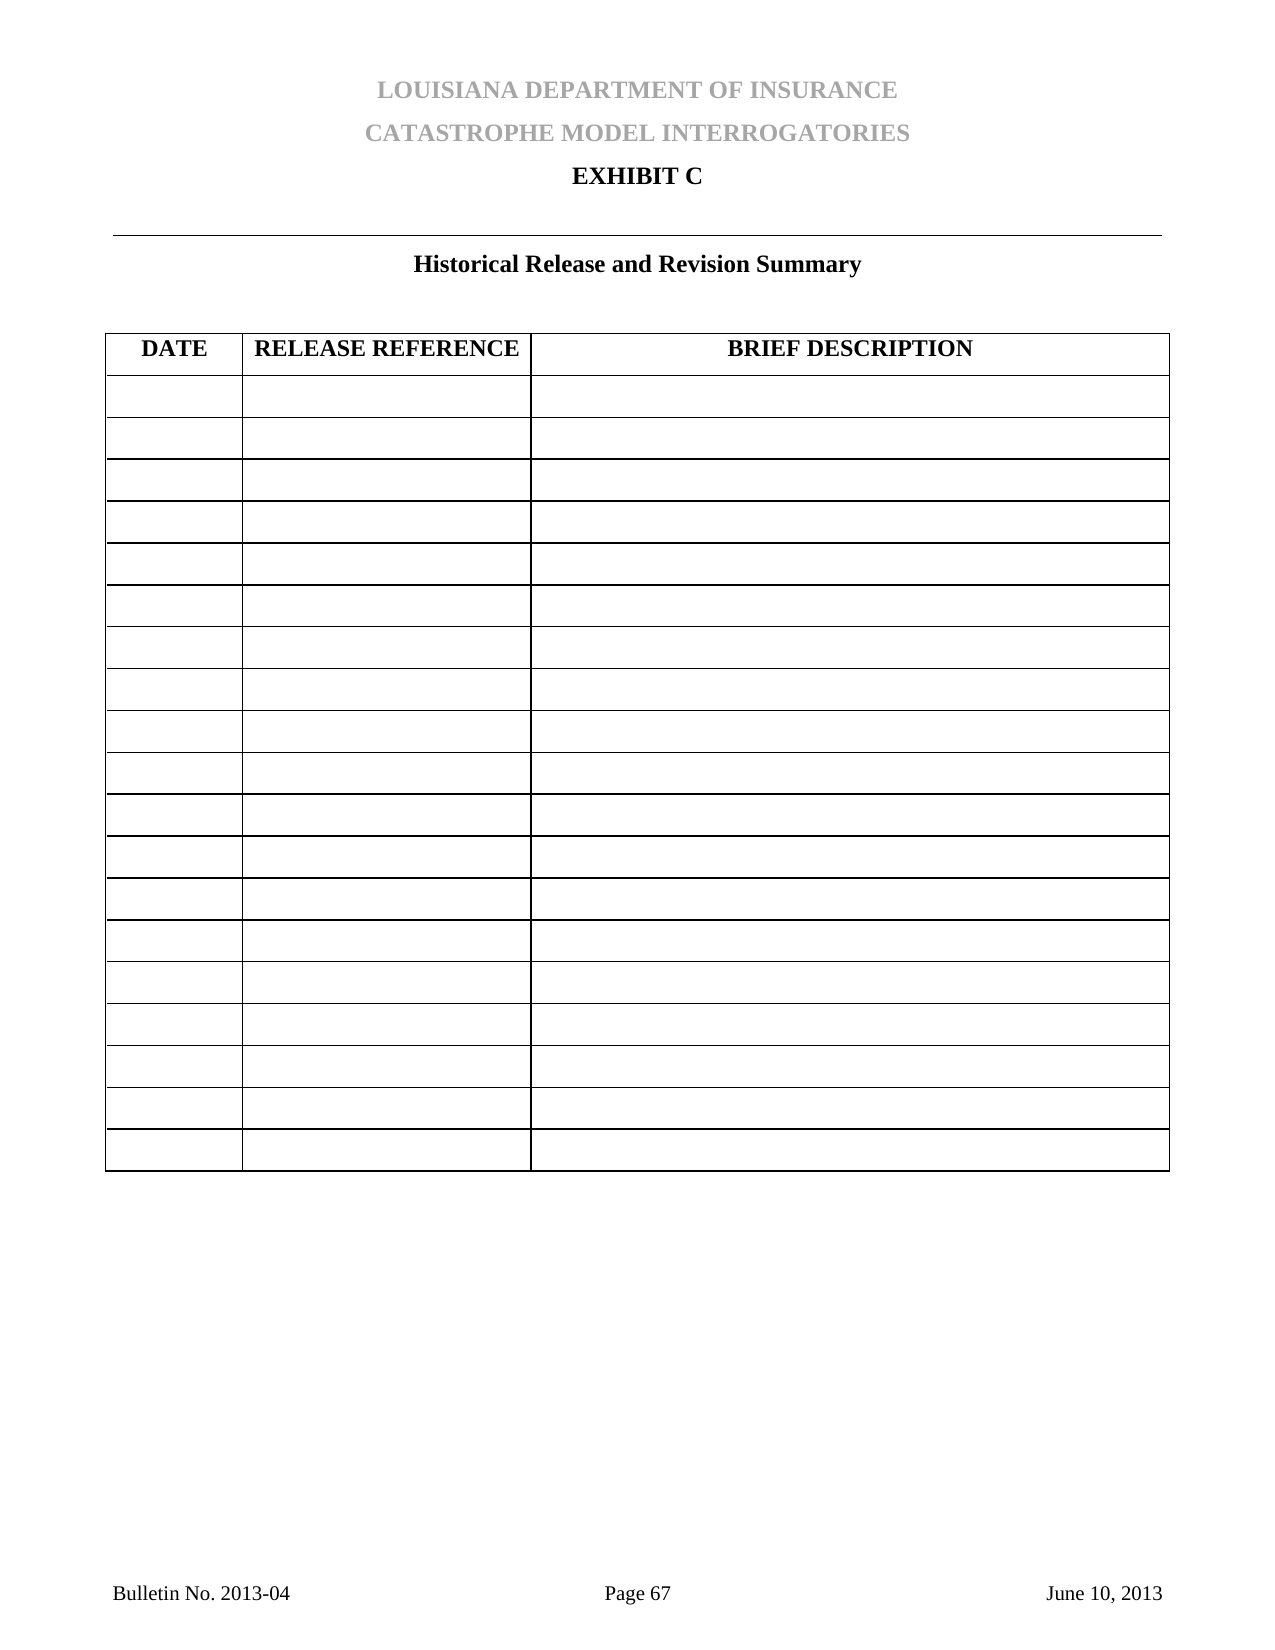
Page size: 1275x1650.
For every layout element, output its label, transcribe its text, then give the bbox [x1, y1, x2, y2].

table_cell [243, 544, 530, 584]
table_cell [243, 502, 530, 542]
table_cell [243, 627, 530, 668]
table_cell [532, 921, 1169, 961]
table_cell [532, 1130, 1169, 1170]
table_cell [106, 543, 242, 584]
table_cell [243, 460, 530, 500]
table_cell [532, 753, 1169, 793]
table_cell [532, 1004, 1169, 1044]
table_cell [106, 669, 242, 709]
table_cell [243, 753, 530, 793]
text Historical Release and Revision Summary [112, 249, 1162, 277]
table_cell [106, 836, 242, 877]
table_cell [106, 627, 242, 668]
table_cell [532, 460, 1169, 500]
table_cell [243, 795, 530, 835]
table_cell [532, 376, 1169, 416]
table_cell [106, 459, 242, 500]
table_cell [106, 920, 242, 961]
table_cell [106, 1046, 242, 1086]
table_cell [106, 585, 242, 626]
table_cell [243, 1130, 530, 1170]
table_cell [106, 376, 242, 416]
table_cell [243, 711, 530, 751]
table_cell [106, 418, 242, 458]
table_cell [243, 1088, 530, 1128]
table_cell [243, 1046, 530, 1086]
table_cell [532, 879, 1169, 919]
table_cell [106, 711, 242, 751]
table_cell [243, 921, 530, 961]
table_cell [106, 962, 242, 1003]
table_cell [532, 1088, 1169, 1128]
table_cell [243, 669, 530, 709]
table_cell [532, 502, 1169, 542]
table_header DATE [106, 334, 242, 374]
table_cell [243, 418, 530, 458]
table_cell [243, 837, 530, 877]
table_cell [106, 501, 242, 542]
table_header BRIEF DESCRIPTION [532, 334, 1169, 374]
table_cell [106, 878, 242, 919]
table_cell [243, 962, 530, 1003]
table_header RELEASE REFERENCE [243, 334, 530, 374]
table_cell [532, 711, 1169, 751]
table_cell [532, 837, 1169, 877]
table_cell [532, 418, 1169, 458]
table_cell [532, 586, 1169, 626]
table_cell [243, 586, 530, 626]
table_cell [532, 544, 1169, 584]
table_cell [106, 753, 242, 793]
table_cell [106, 1129, 242, 1170]
table_cell [243, 1004, 530, 1044]
table_cell [106, 1004, 242, 1044]
table_cell [106, 794, 242, 835]
table_cell [532, 669, 1169, 709]
table_cell [532, 1046, 1169, 1086]
table_cell [106, 1088, 242, 1128]
table_cell [243, 879, 530, 919]
table_cell [243, 376, 530, 416]
table_cell [532, 627, 1169, 668]
table_cell [532, 795, 1169, 835]
table_cell [532, 962, 1169, 1003]
